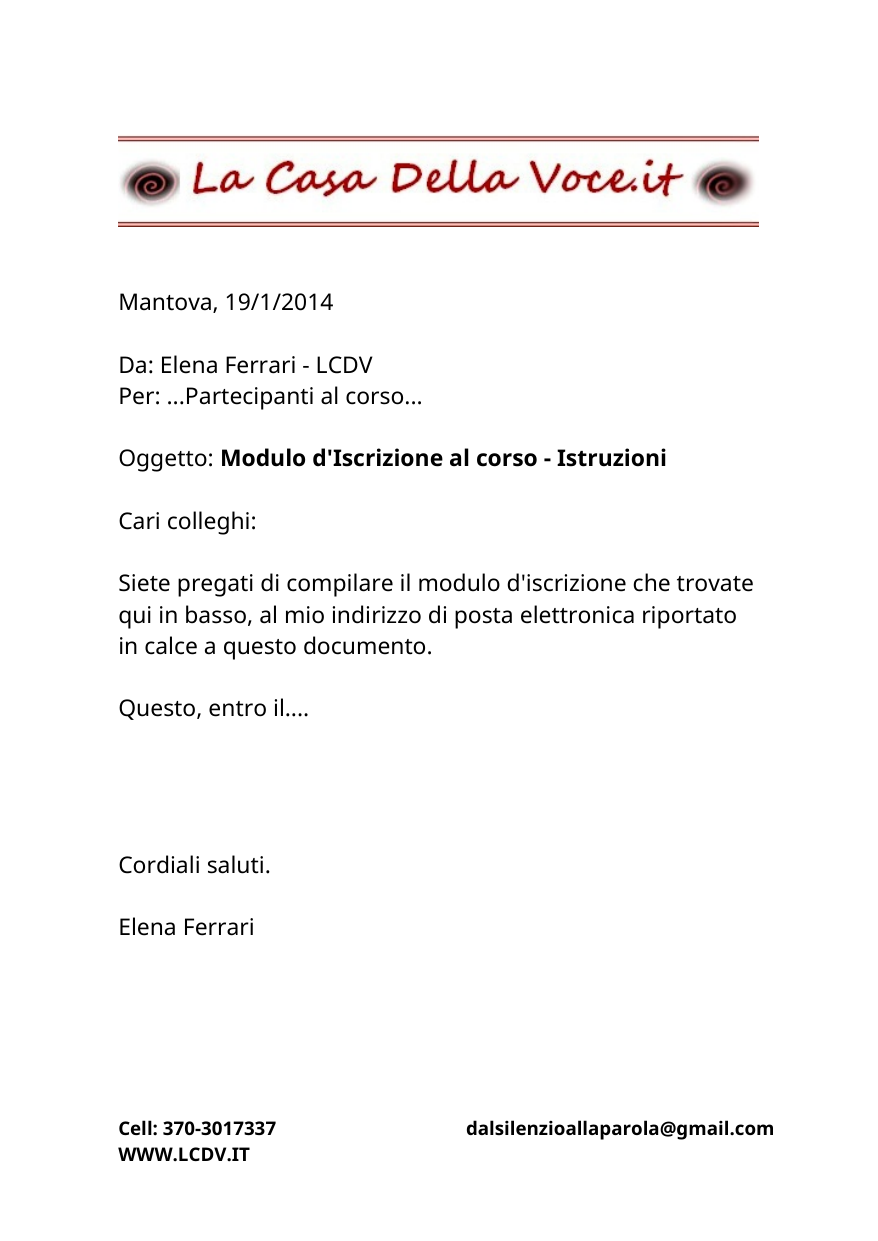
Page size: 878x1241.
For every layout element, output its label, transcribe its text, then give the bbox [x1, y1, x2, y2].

text Cordiali saluti. [118, 848, 759, 880]
text Mantova, 19/1/2014 [118, 286, 759, 317]
text Siete pregati di compilare il modulo d'iscrizione che trovate qui in basso, al mio indirizzo di posta elettronica riportato in calce a questo documento. [118, 567, 759, 661]
text Oggetto: Modulo d'Iscrizione al corso - Istruzioni [118, 442, 759, 473]
text Da: Elena Ferrari - LCDV [118, 348, 759, 380]
text Per: ...Partecipanti al corso... [118, 380, 759, 411]
text Questo, entro il.... [118, 692, 759, 723]
text Cari colleghi: [118, 505, 759, 536]
text Elena Ferrari [118, 911, 759, 942]
picture [118, 134, 759, 227]
